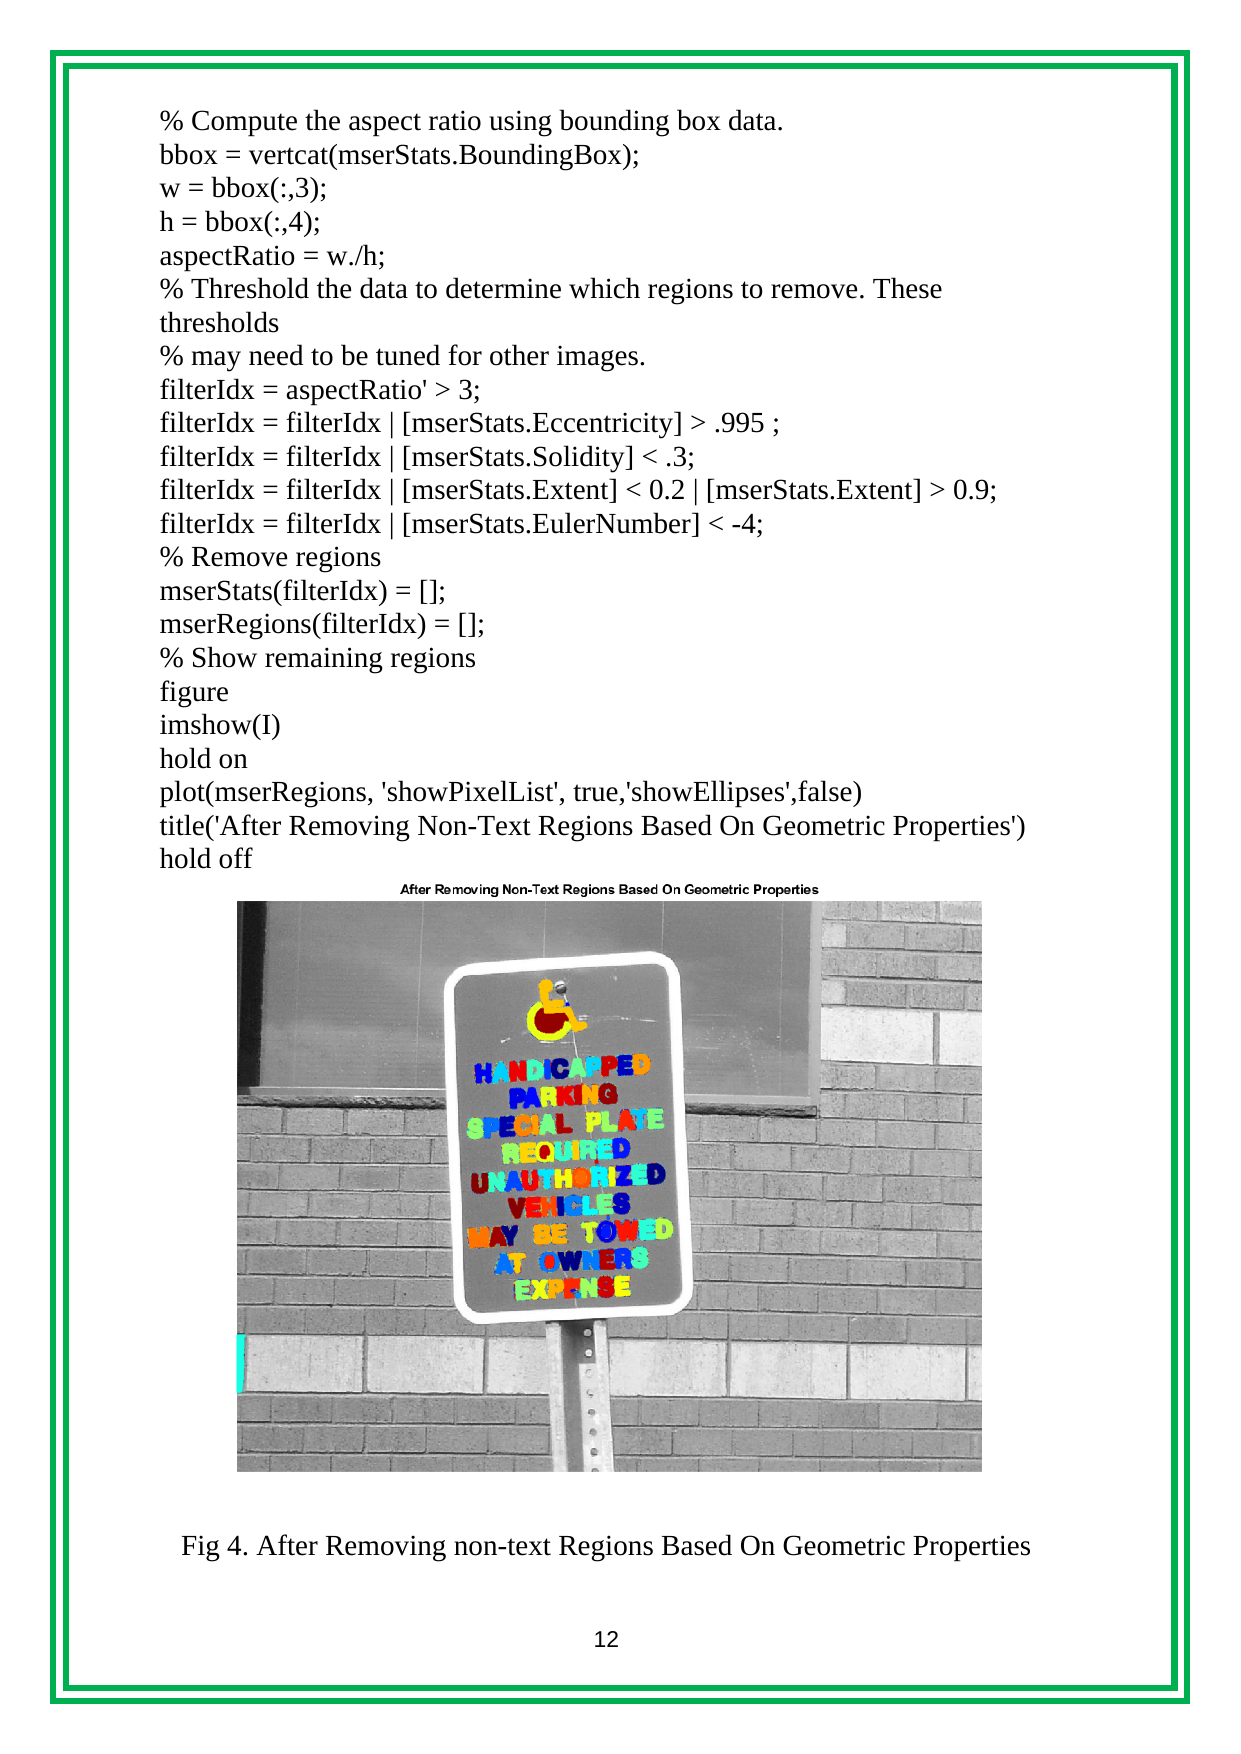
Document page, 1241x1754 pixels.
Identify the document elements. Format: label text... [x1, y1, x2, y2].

text bbox = vertcat(mserStats.BoundingBox); [159, 137, 1053, 171]
text filterIdx = aspectRatio' > 3; [159, 372, 1053, 405]
text hold off [159, 841, 1053, 875]
text imshow(I) [159, 707, 1053, 741]
text % Threshold the data to determine which regions to remove. These thresholds [159, 271, 1053, 338]
text title('After Removing Non‐Text Regions Based On Geometric Properties') [159, 808, 1053, 841]
text w = bbox(:,3); [159, 171, 1053, 204]
text Fig 4. After Removing non-text Regions Based On Geometric Properties [159, 1528, 1053, 1562]
text % may need to be tuned for other images. [159, 338, 1053, 372]
text filterIdx = filterIdx | [mserStats.EulerNumber] < ‐4; [159, 506, 1053, 539]
text % Compute the aspect ratio using bounding box data. [159, 103, 1053, 137]
text % Show remaining regions [159, 640, 1053, 674]
text plot(mserRegions, 'showPixelList', true,'showEllipses',false) [159, 774, 1053, 808]
text figure [159, 674, 1053, 707]
text mserStats(filterIdx) = []; [159, 573, 1053, 607]
text % Remove regions [159, 539, 1053, 573]
text filterIdx = filterIdx | [mserStats.Eccentricity] > .995 ; [159, 405, 1053, 439]
text aspectRatio = w./h; [159, 238, 1053, 271]
text filterIdx = filterIdx | [mserStats.Extent] < 0.2 | [mserStats.Extent] > 0.9; [159, 472, 1053, 506]
text mserRegions(filterIdx) = []; [159, 607, 1053, 640]
text filterIdx = filterIdx | [mserStats.Solidity] < .3; [159, 439, 1053, 472]
text h = bbox(:,4); [159, 204, 1053, 238]
text hold on [159, 741, 1053, 774]
